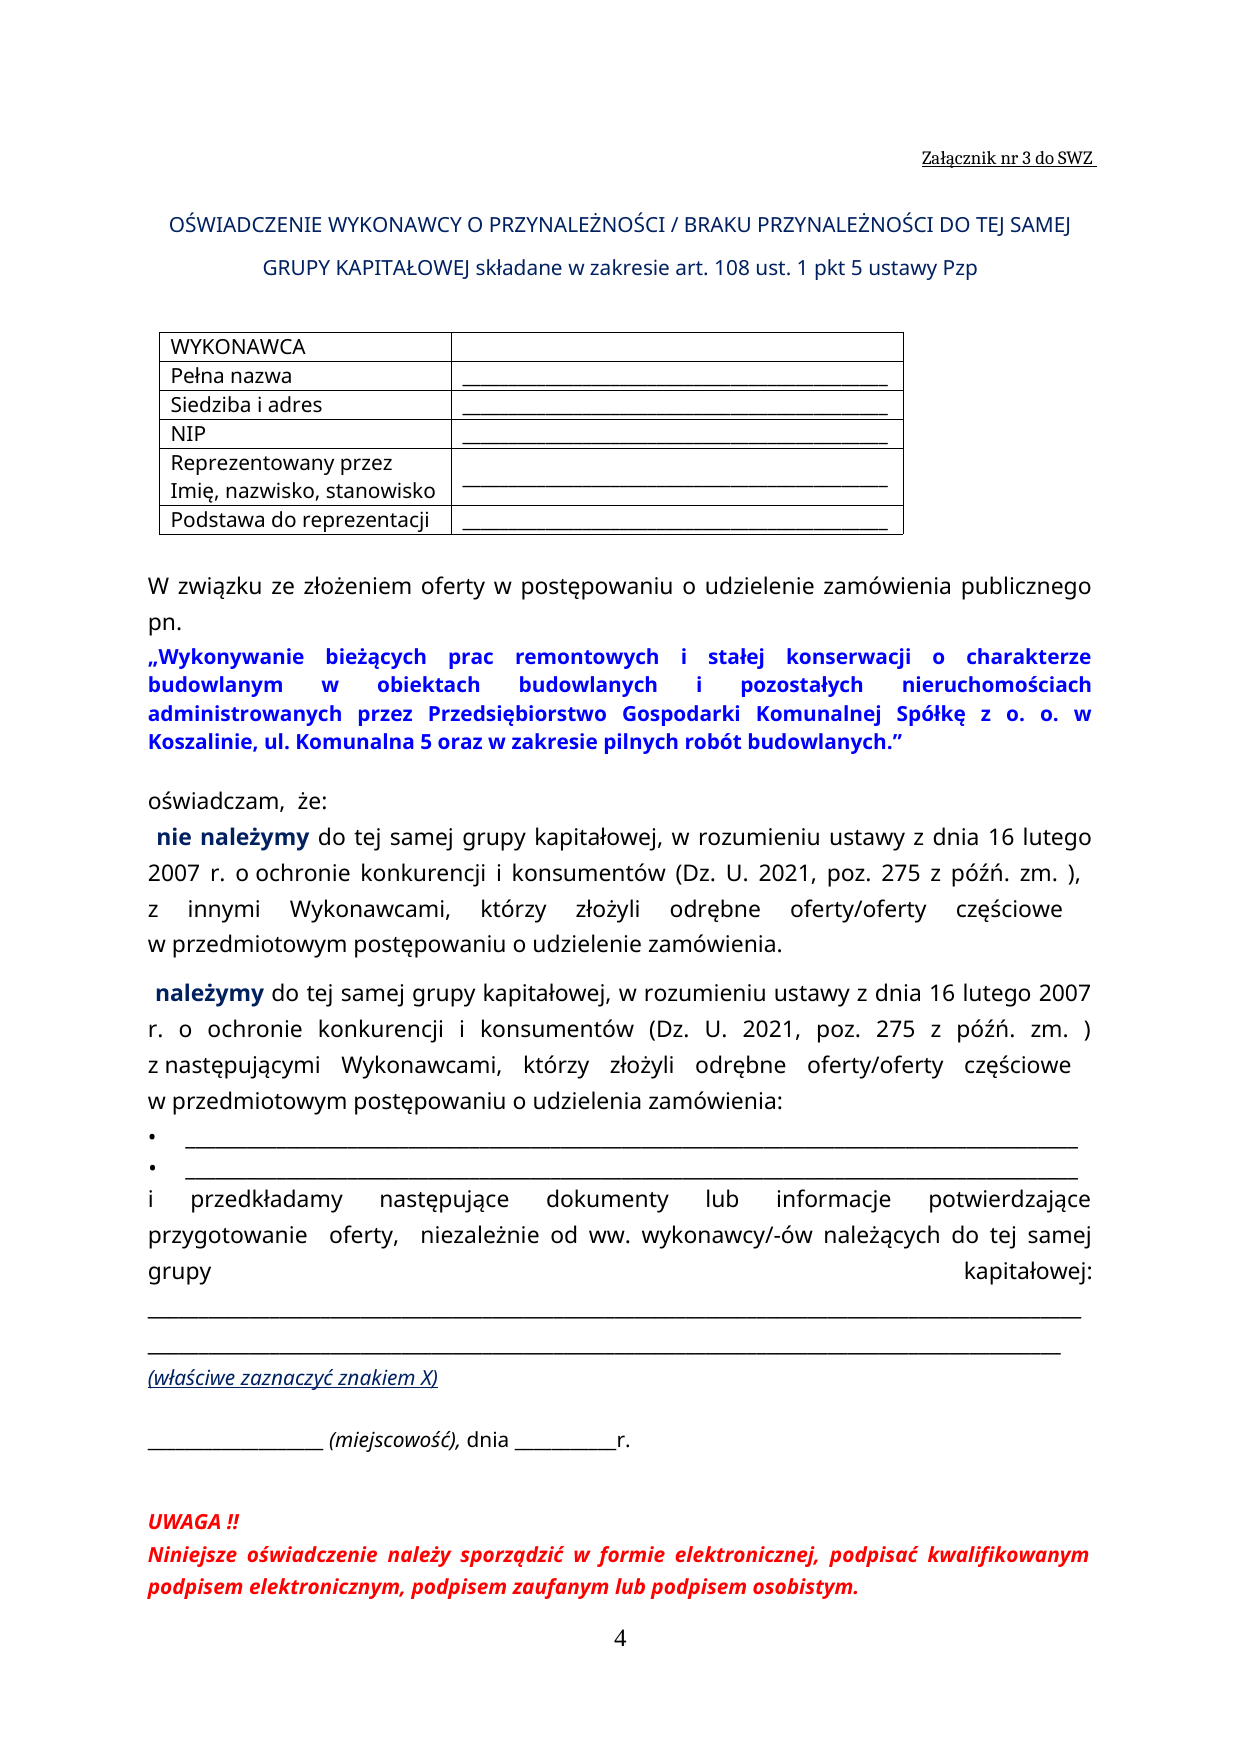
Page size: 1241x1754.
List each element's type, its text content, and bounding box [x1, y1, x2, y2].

text ___________________ (miejscowość), dnia ___________r. [148, 1425, 1093, 1454]
list ________________________________________________________________________________________ [148, 1121, 1093, 1152]
text „Wykonywanie bieżących prac remontowych i stałej konserwacji o charakterze budowlanym w obiektach budowlanych i pozostałych nieruchomościach administrowanych przez Przedsiębiorstwo Gospodarki Komunalnej Spółkę z o. o. w Koszalinie, ul. Komunalna 5 oraz w zakresie pilnych robót budowlanych.” [148, 642, 1093, 756]
table_cell ______________________________________________ [452, 391, 903, 418]
text Załącznik nr 3 do SWZ [148, 148, 1093, 169]
text oświadczam, że: [148, 785, 1093, 816]
table_cell Reprezentowany przez Imię, nazwisko, stanowisko [160, 449, 451, 505]
table_cell ______________________________________________ [452, 449, 903, 505]
table_cell ______________________________________________ [452, 362, 903, 389]
text W związku ze złożeniem oferty w postępowaniu o udzielenie zamówienia publicznego pn. [148, 570, 1093, 637]
text Niniejsze oświadczenie należy sporządzić w formie elektronicznej, podpisać kwalifikowanym podpisem elektronicznym, podpisem zaufanym lub podpisem osobistym. [148, 1540, 1093, 1601]
text OŚWIADCZENIE WYKONAWCY O PRZYNALEŻNOŚCI / BRAKU PRZYNALEŻNOŚCI DO TEJ SAMEJ GRUPY KAPITAŁOWEJ składane w zakresie art. 108 ust. 1 pkt 5 ustawy Pzp [148, 211, 1093, 282]
table_cell ______________________________________________ [452, 506, 903, 534]
text i przedkładamy następujące dokumenty lub informacje potwierdzające przygotowanie oferty, niezależnie od ww. wykonawcy/-ów należących do tej samej grupy kapitałowej: ______________________________________________________________________________________________________________________________________________________________________________________ [148, 1183, 1093, 1358]
table_cell Siedziba i adres [160, 391, 451, 418]
table_header WYKONAWCA [160, 333, 451, 361]
text nie należymy do tej samej grupy kapitałowej, w rozumieniu ustawy z dnia 16 lutego 2007 r. o ochronie konkurencji i konsumentów (Dz. U. 2021, poz. 275 z późń. zm. ), z innymi Wykonawcami, którzy złożyli odrębne oferty/oferty częściowe w przedmiotowym postępowaniu o udzielenie zamówienia. [148, 821, 1093, 960]
list ________________________________________________________________________________________ [148, 1152, 1093, 1183]
table_cell ______________________________________________ [452, 420, 903, 447]
text należymy do tej samej grupy kapitałowej, w rozumieniu ustawy z dnia 16 lutego 2007 r. o ochronie konkurencji i konsumentów (Dz. U. 2021, poz. 275 z późń. zm. ) z następującymi Wykonawcami, którzy złożyli odrębne oferty/oferty częściowe w przedmiotowym postępowaniu o udzielenia zamówienia: [148, 977, 1093, 1116]
table_header [452, 333, 903, 361]
text (właściwe zaznaczyć znakiem X) [148, 1363, 1093, 1391]
table_cell NIP [160, 420, 451, 447]
table_cell Pełna nazwa [160, 362, 451, 389]
table_cell Podstawa do reprezentacji [160, 506, 451, 534]
text UWAGA !! [148, 1507, 1093, 1536]
